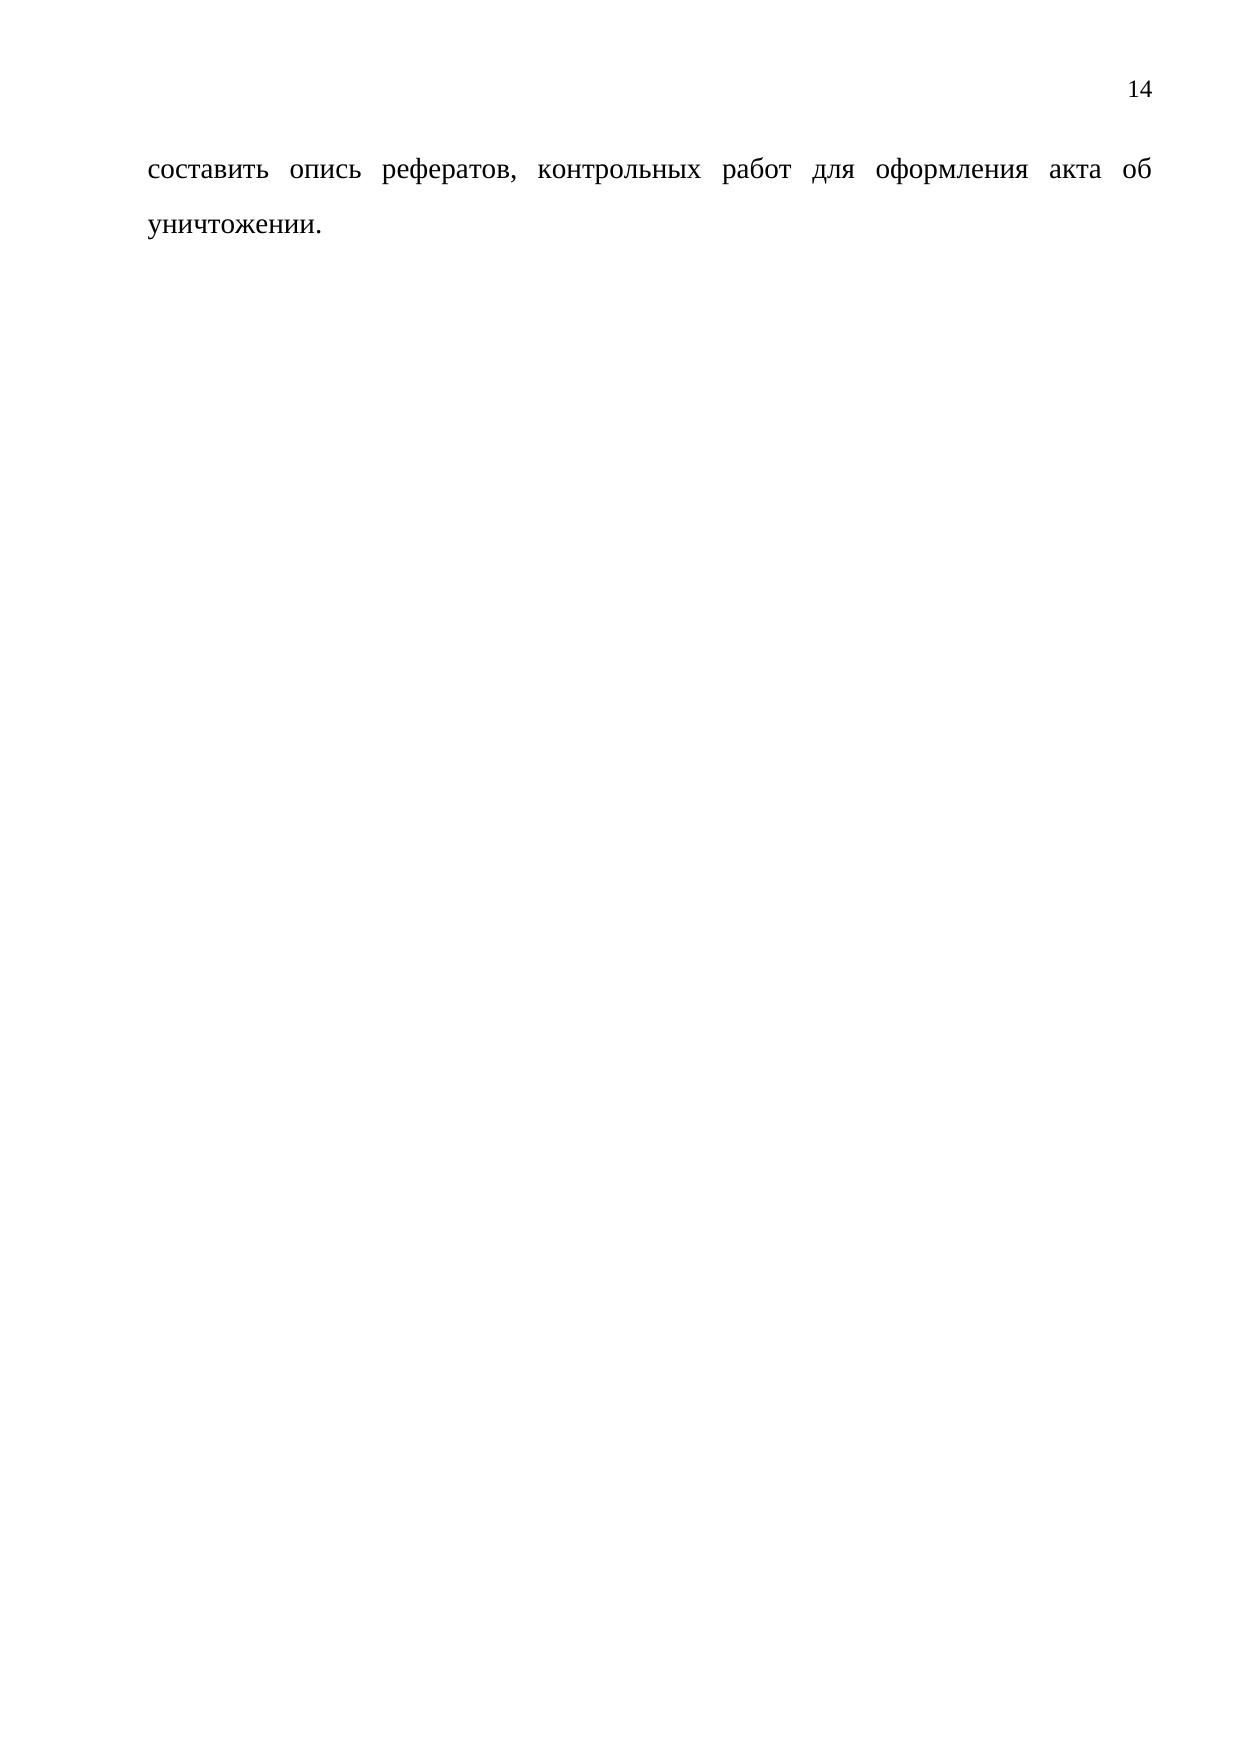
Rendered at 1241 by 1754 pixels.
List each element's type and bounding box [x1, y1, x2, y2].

text [146, 151, 1153, 240]
